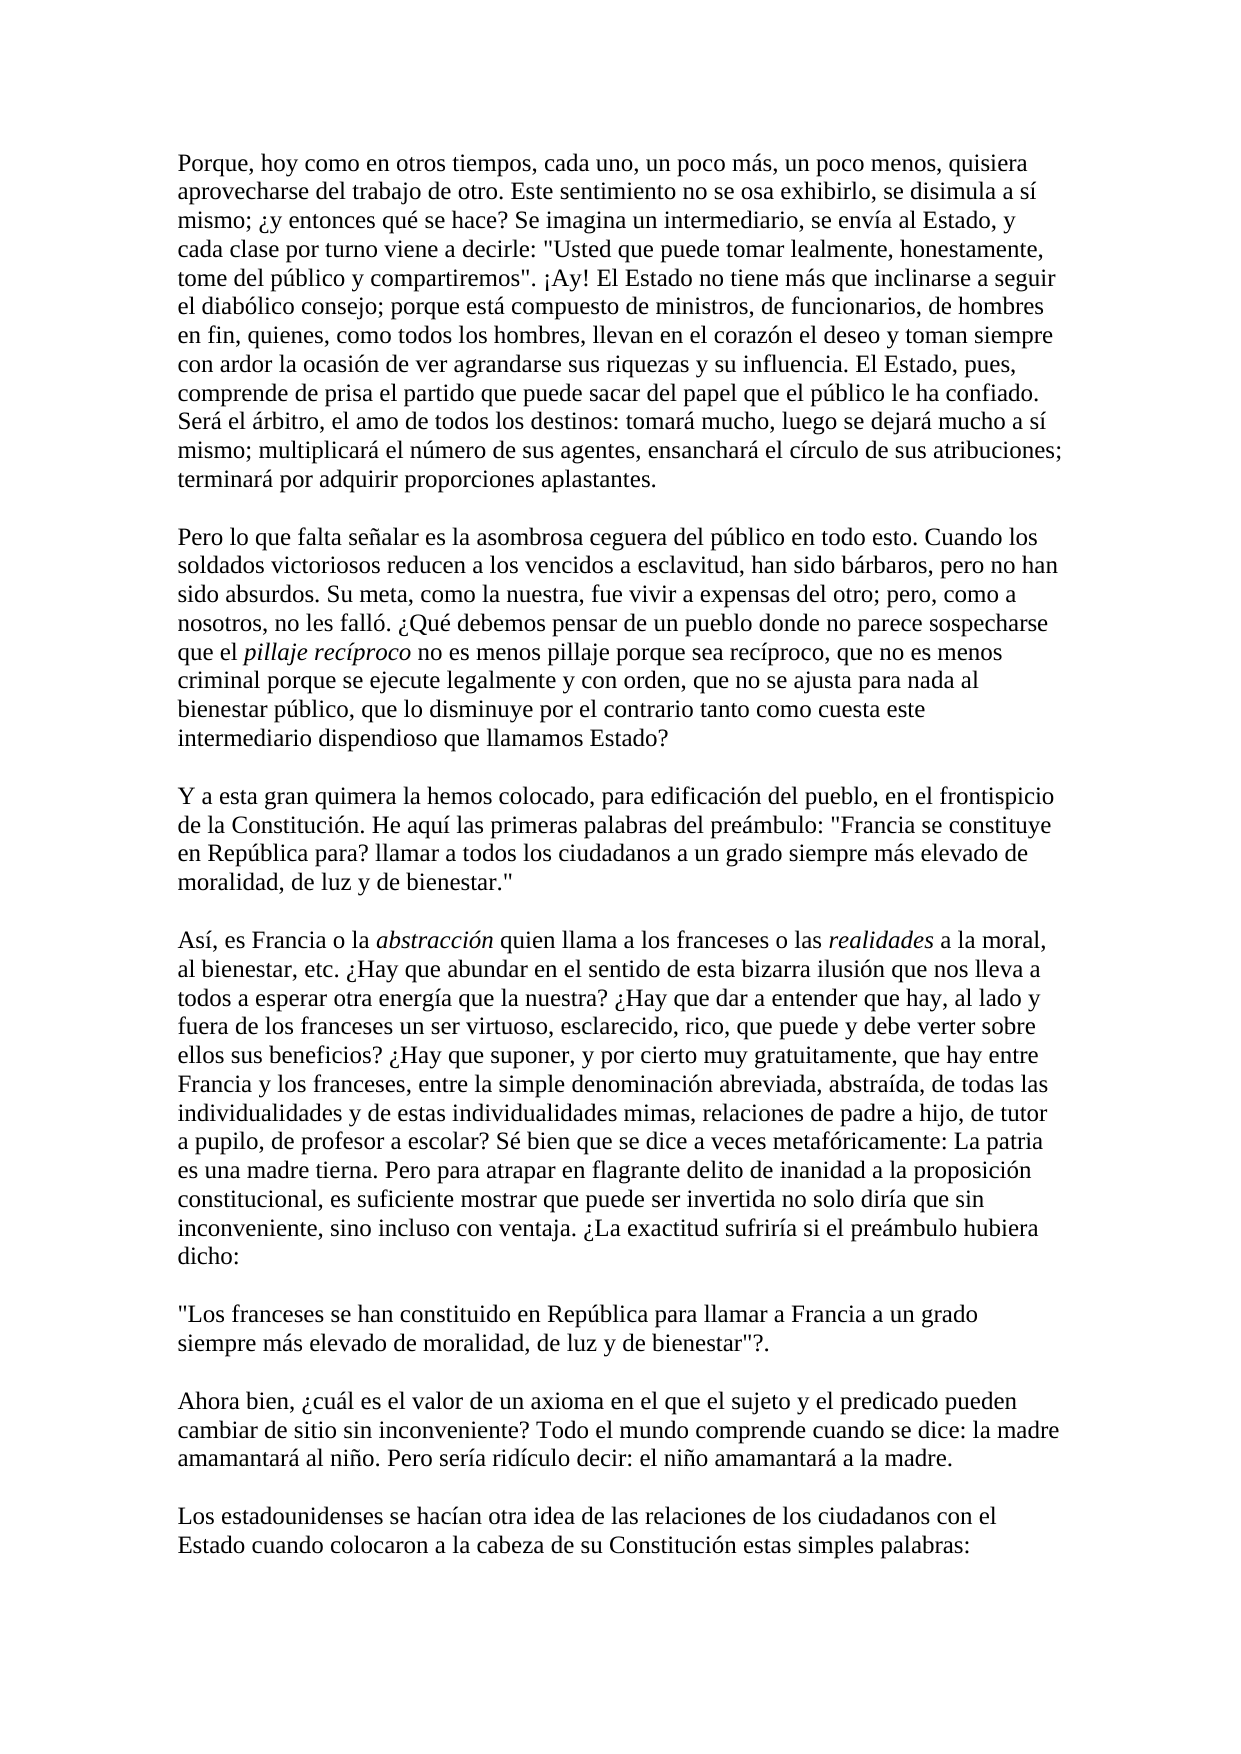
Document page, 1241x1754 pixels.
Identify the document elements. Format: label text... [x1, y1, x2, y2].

text Así, es Francia o la abstracción quien llama a los franceses o las realidades a la moral, al bienestar, etc. ¿Hay que abundar en el sentido de esta bizarra ilusión que nos lleva a todos a esperar otra energía que la nuestra? ¿Hay que dar a entender que hay, al lado y fuera de los franceses un ser virtuoso, esclarecido, rico, que puede y debe verter sobre ellos sus beneficios? ¿Hay que suponer, y por cierto muy gratuitamente, que hay entre Francia y los franceses, entre la simple denominación abreviada, abstraída, de todas las individualidades y de estas individualidades mimas, relaciones de padre a hijo, de tutor a pupilo, de profesor a escolar? Sé bien que se dice a veces metafóricamente: La patria es una madre tierna. Pero para atrapar en flagrante delito de inanidad a la proposición constitucional, es suficiente mostrar que puede ser invertida no solo diría que sin inconveniente, sino incluso con ventaja. ¿La exactitud sufriría si el preámbulo hubiera dicho: [177, 925, 1063, 1270]
text Ahora bien, ¿cuál es el valor de un axioma en el que el sujeto y el predicado pueden cambiar de sitio sin inconveniente? Todo el mundo comprende cuando se dice: la madre amamantará al niño. Pero sería ridículo decir: el niño amamantará a la madre. [177, 1386, 1063, 1472]
text Porque, hoy como en otros tiempos, cada uno, un poco más, un poco menos, quisiera aprovecharse del trabajo de otro. Este sentimiento no se osa exhibirlo, se disimula a sí mismo; ¿y entonces qué se hace? Se imagina un intermediario, se envía al Estado, y cada clase por turno viene a decirle: "Usted que puede tomar lealmente, honestamente, tome del público y compartiremos". ¡Ay! El Estado no tiene más que inclinarse a seguir el diabólico consejo; porque está compuesto de ministros, de funcionarios, de hombres en fin, quienes, como todos los hombres, llevan en el corazón el deseo y toman siempre con ardor la ocasión de ver agrandarse sus riquezas y su influencia. El Estado, pues, comprende de prisa el partido que puede sacar del papel que el público le ha confiado. Será el árbitro, el amo de todos los destinos: tomará mucho, luego se dejará mucho a sí mismo; multiplicará el número de sus agentes, ensanchará el círculo de sus atribuciones; terminará por adquirir proporciones aplastantes. [177, 148, 1063, 493]
text Pero lo que falta señalar es la asombrosa ceguera del público en todo esto. Cuando los soldados victoriosos reducen a los vencidos a esclavitud, han sido bárbaros, pero no han sido absurdos. Su meta, como la nuestra, fue vivir a expensas del otro; pero, como a nosotros, no les falló. ¿Qué debemos pensar de un pueblo donde no parece sospecharse que el pillaje recíproco no es menos pillaje porque sea recíproco, que no es menos criminal porque se ejecute legalmente y con orden, que no se ajusta para nada al bienestar público, que lo disminuye por el contrario tanto como cuesta este intermediario dispendioso que llamamos Estado? [177, 522, 1063, 752]
text "Los franceses se han constituido en República para llamar a Francia a un grado siempre más elevado de moralidad, de luz y de bienestar"?. [177, 1299, 1063, 1357]
text Los estadounidenses se hacían otra idea de las relaciones de los ciudadanos con el Estado cuando colocaron a la cabeza de su Constitución estas simples palabras: [177, 1501, 1063, 1559]
text Y a esta gran quimera la hemos colocado, para edificación del pueblo, en el frontispicio de la Constitución. He aquí las primeras palabras del preámbulo: "Francia se constituye en República para? llamar a todos los ciudadanos a un grado siempre más elevado de moralidad, de luz y de bienestar." [177, 781, 1063, 896]
